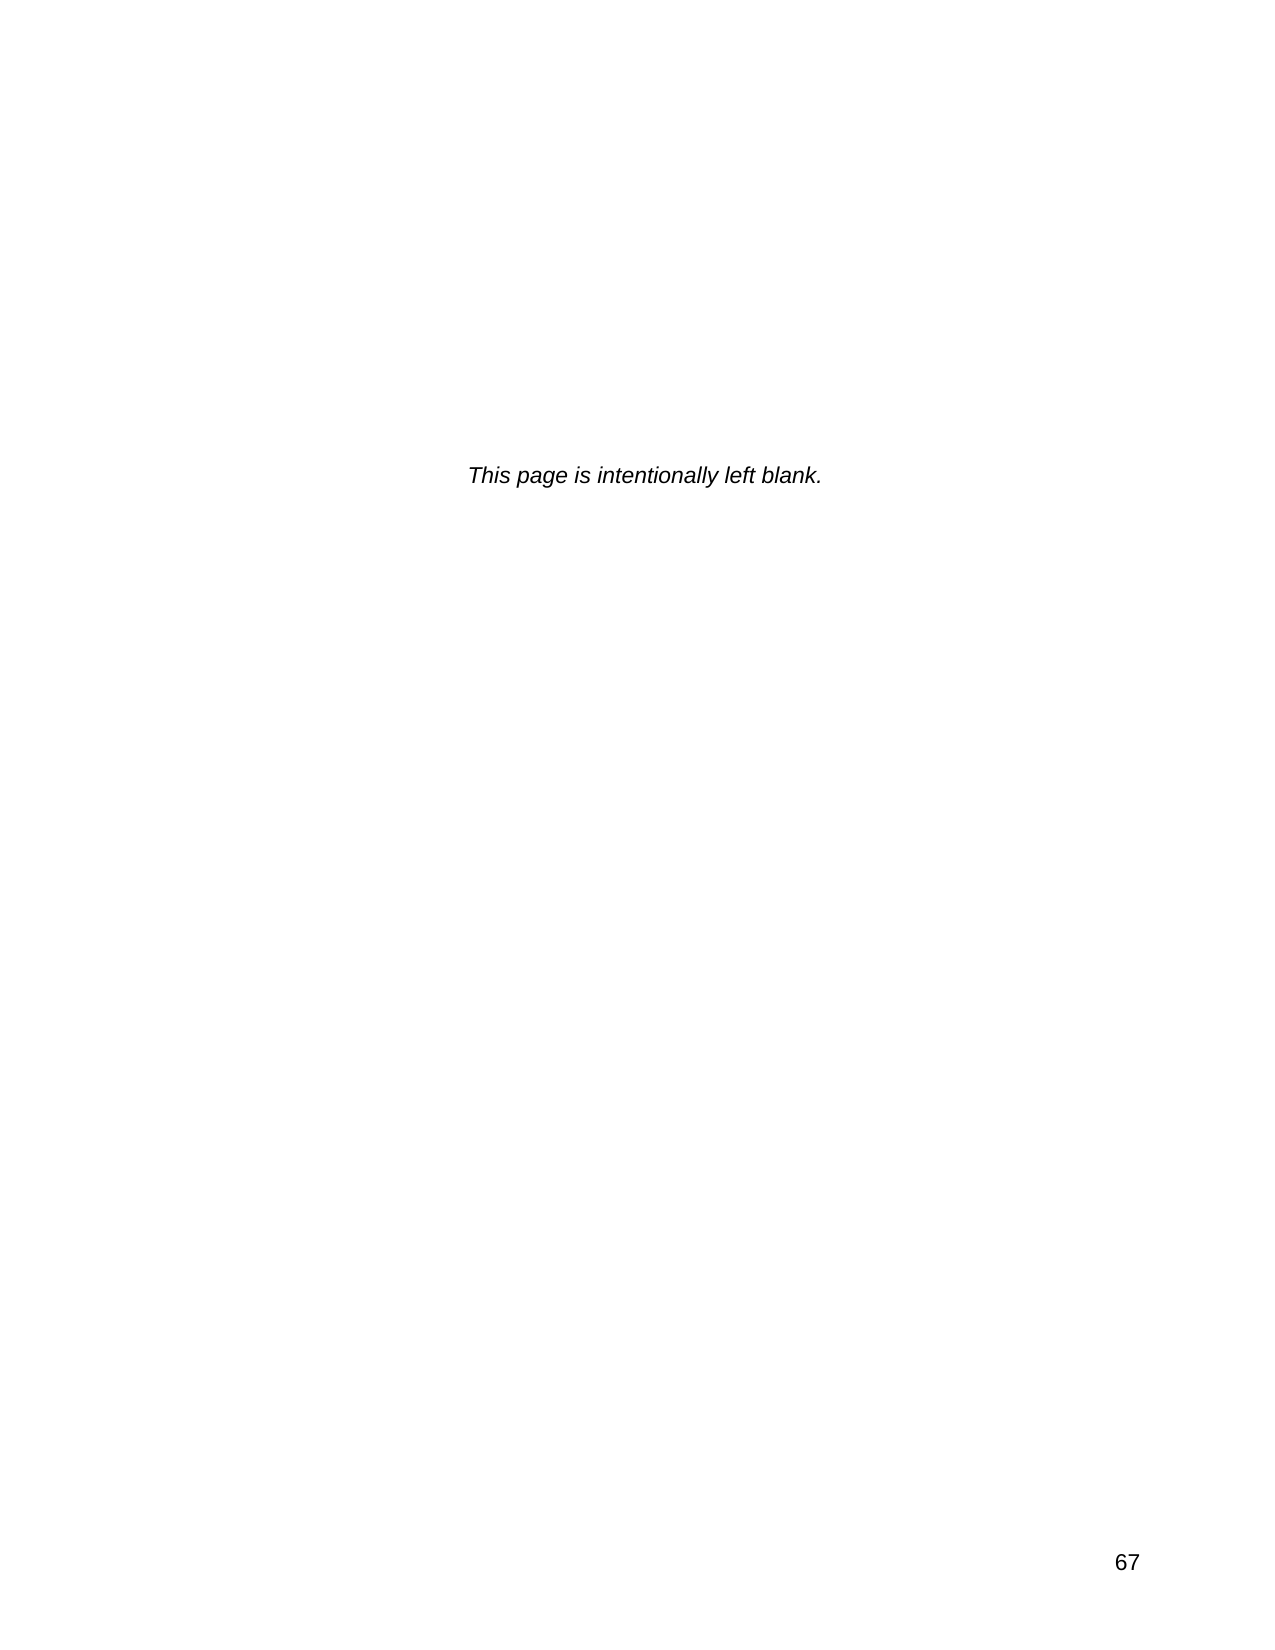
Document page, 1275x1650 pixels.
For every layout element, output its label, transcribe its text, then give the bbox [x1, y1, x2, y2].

text This page is intentionally left blank. [150, 462, 1140, 489]
